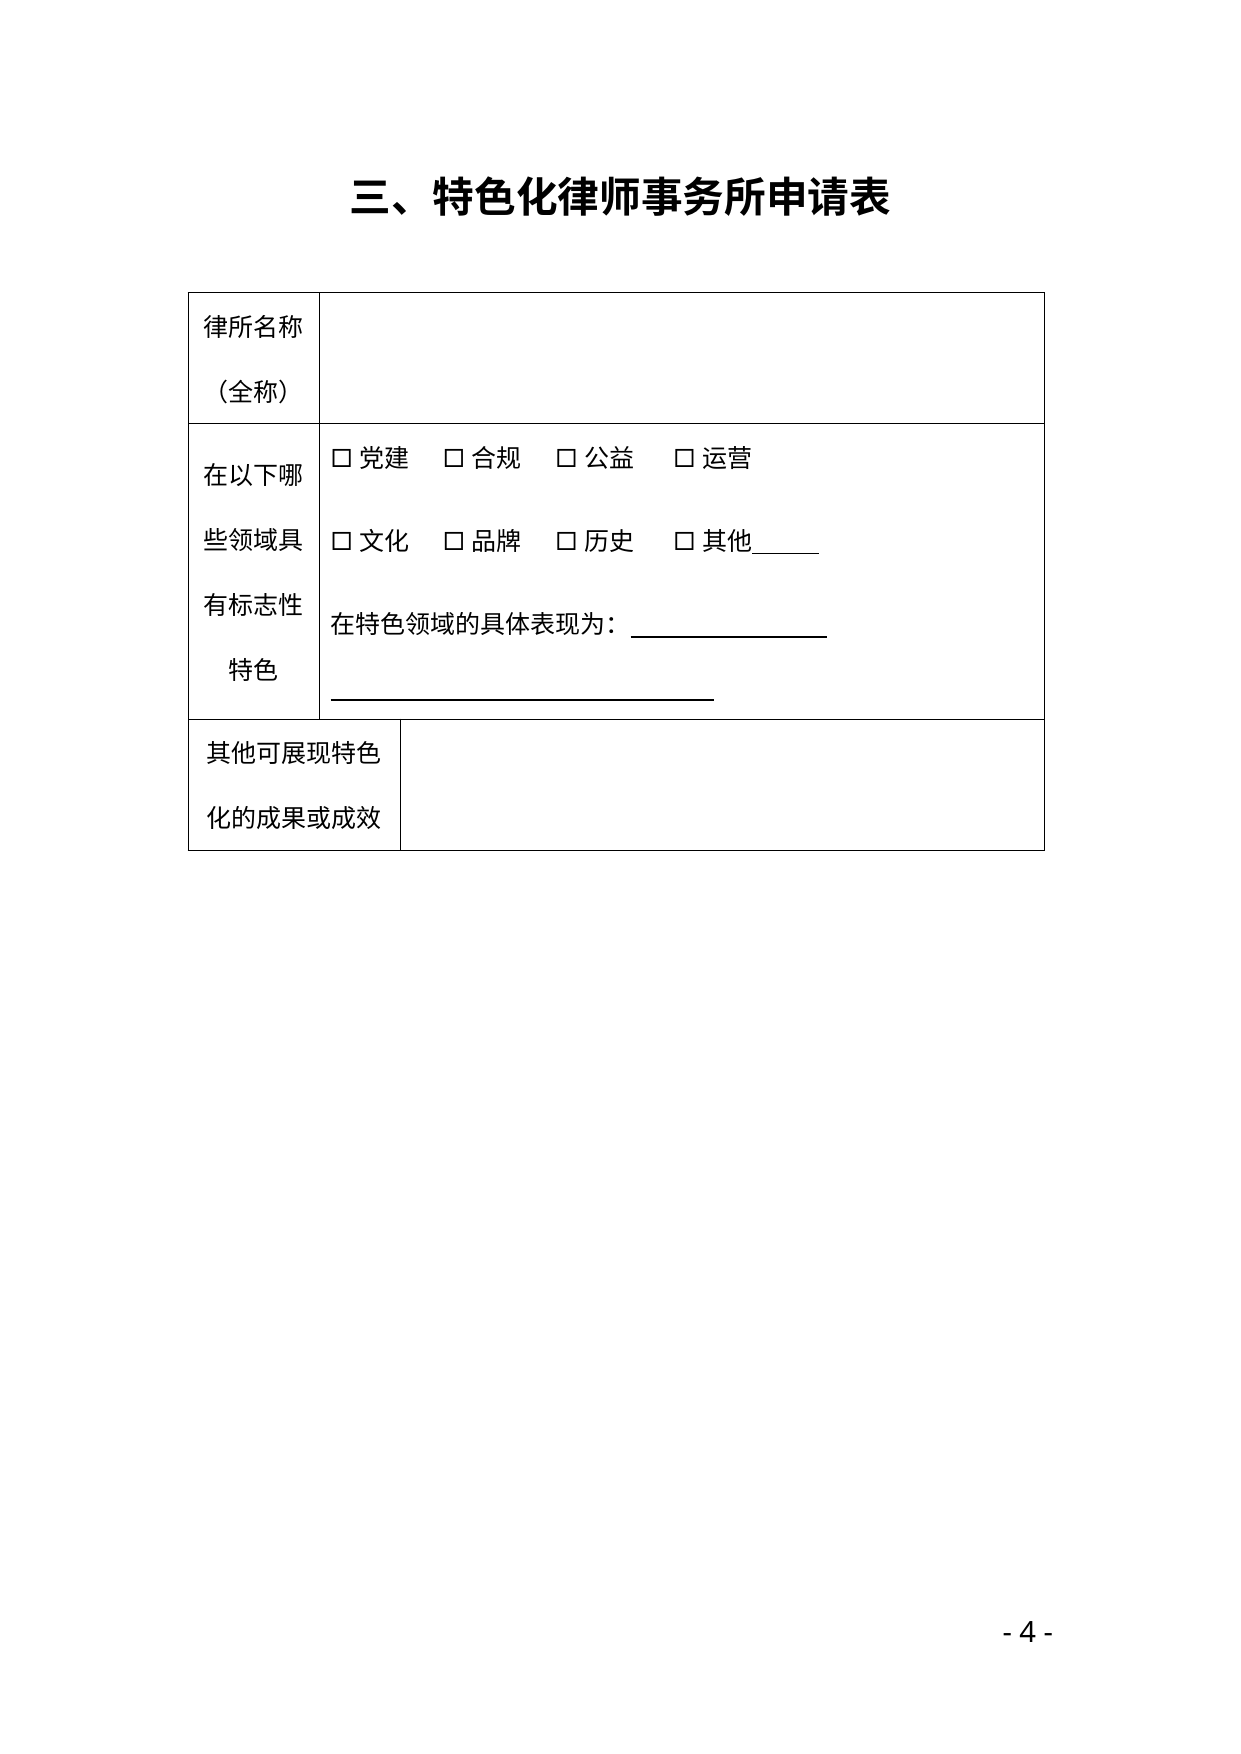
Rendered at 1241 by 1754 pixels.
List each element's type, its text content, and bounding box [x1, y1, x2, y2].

table_cell 其他可展现特色化的成果或成效 [189, 720, 400, 849]
table_cell 党建 合规 公益 运营 文化 品牌 历史 其他 在特色领域的具体表现为： [320, 424, 1044, 718]
list 三、特色化律师事务所申请表 [187, 162, 1053, 227]
table_header [320, 293, 1044, 423]
table_cell [401, 720, 1044, 849]
table_cell 在以下哪些领域具有标志性特色 [189, 424, 319, 718]
table_header 律所名称（全称） [189, 293, 319, 423]
